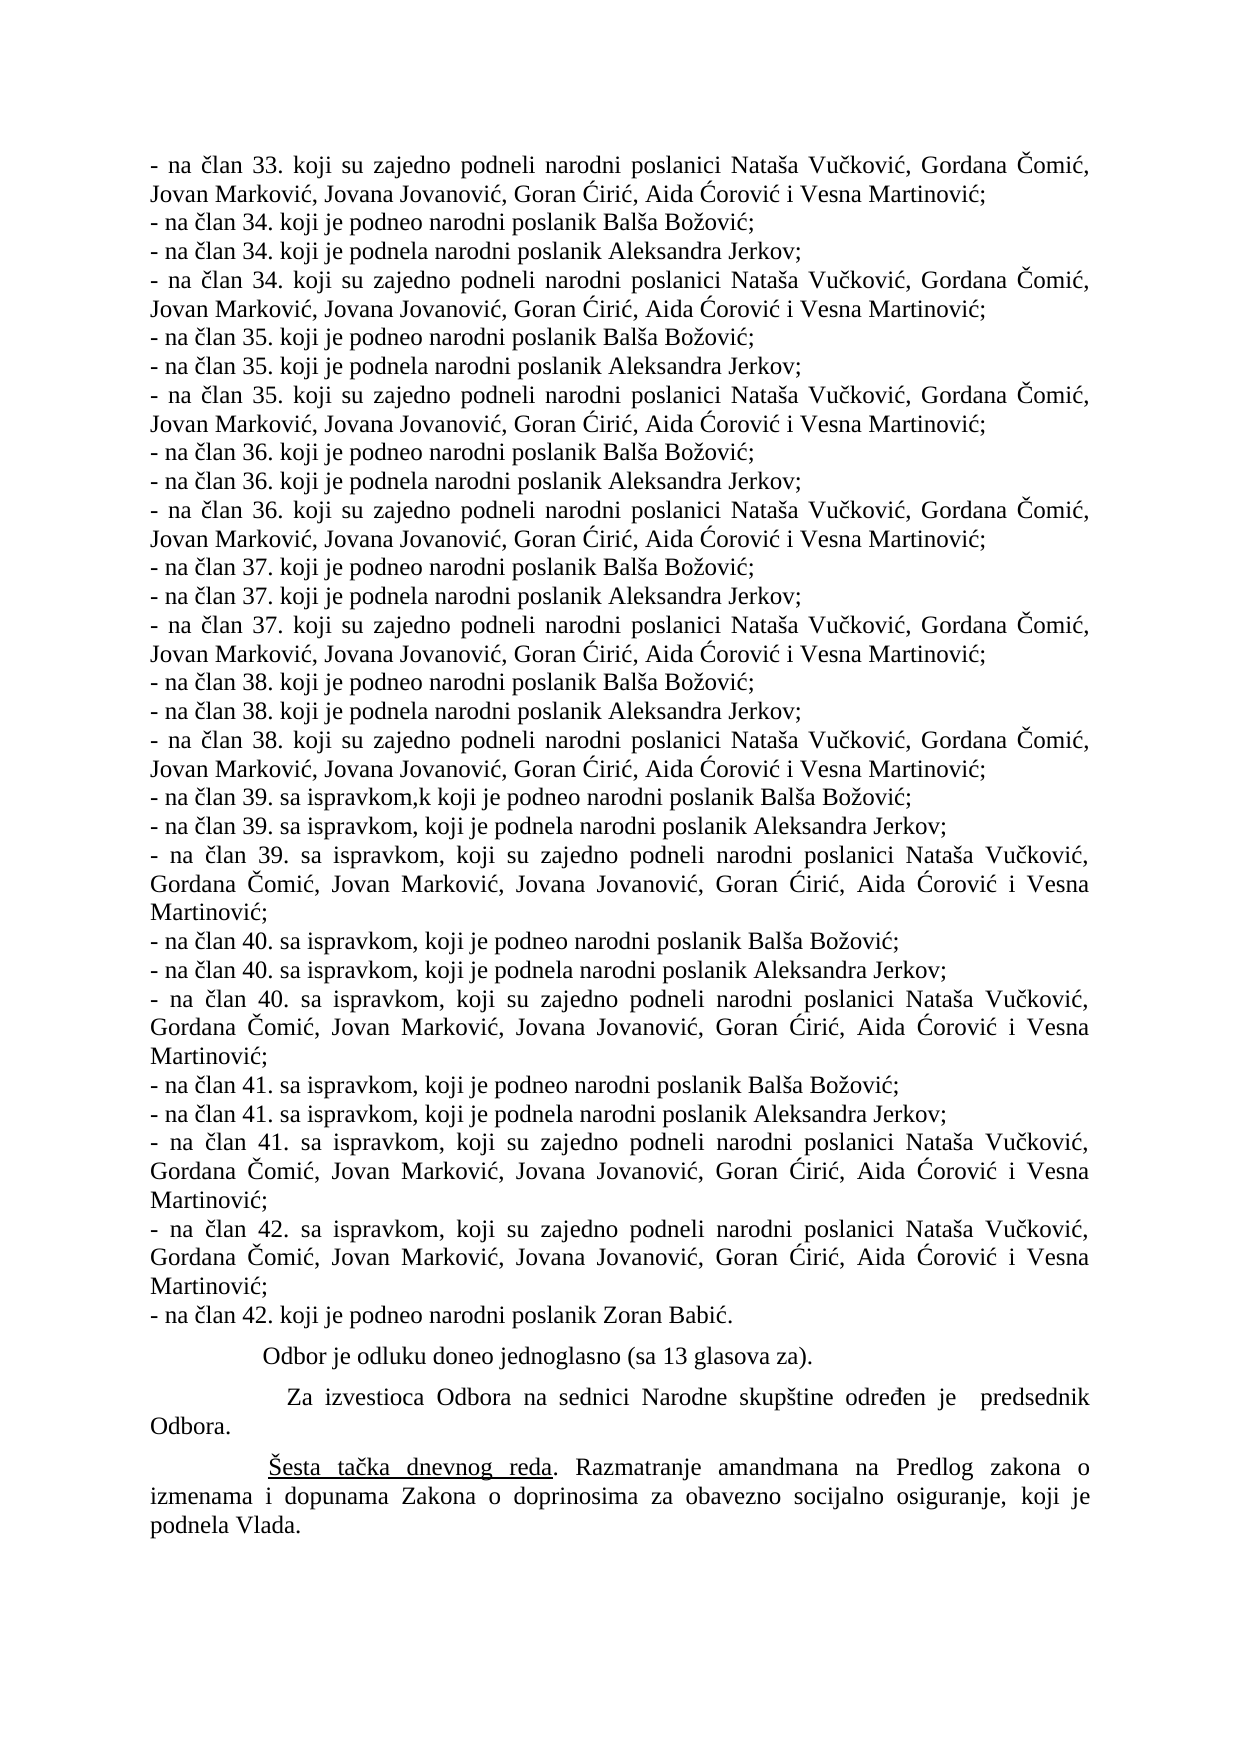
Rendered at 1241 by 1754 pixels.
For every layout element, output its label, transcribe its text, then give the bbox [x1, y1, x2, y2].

text Šesta tačka dnevnog reda. Razmatranje amandmana na Predlog zakona o izmenama i dopunama Zakona o doprinosima za obavezno socijalno osiguranje, koji je podnela Vlada. [150, 1452, 1090, 1539]
text - na član 34. koji je podnela narodni poslanik Aleksandra Jerkov; [150, 236, 1090, 265]
text - na član 37. koji je podnela narodni poslanik Aleksandra Jerkov; [150, 581, 1090, 610]
text - na član 40. sa ispravkom, koji su zajedno podneli narodni poslanici Nataša Vučković, Gordana Čomić, Jovan Marković, Jovana Jovanović, Goran Ćirić, Aida Ćorović i Vesna Martinović; [150, 984, 1090, 1070]
text Za izvestioca Odbora na sednici Narodne skupštine određen je predsednik Odbora. [150, 1382, 1090, 1440]
text - na član 40. sa ispravkom, koji je podnela narodni poslanik Aleksandra Jerkov; [150, 955, 1090, 984]
text - na član 38. koji su zajedno podneli narodni poslanici Nataša Vučković, Gordana Čomić, Jovan Marković, Jovana Jovanović, Goran Ćirić, Aida Ćorović i Vesna Martinović; [150, 725, 1090, 782]
text Odbor je odluku doneo jednoglasno (sa 13 glasova za). [150, 1341, 1090, 1370]
text - na član 34. koji su zajedno podneli narodni poslanici Nataša Vučković, Gordana Čomić, Jovan Marković, Jovana Jovanović, Goran Ćirić, Aida Ćorović i Vesna Martinović; [150, 265, 1090, 322]
text - na član 40. sa ispravkom, koji je podneo narodni poslanik Balša Božović; [150, 926, 1090, 955]
text - na član 36. koji je podnela narodni poslanik Aleksandra Jerkov; [150, 466, 1090, 495]
text - na član 35. koji je podnela narodni poslanik Aleksandra Jerkov; [150, 351, 1090, 380]
text - na član 34. koji je podneo narodni poslanik Balša Božović; [150, 207, 1090, 236]
text - na član 36. koji je podneo narodni poslanik Balša Božović; [150, 437, 1090, 466]
text - na član 41. sa ispravkom, koji je podneo narodni poslanik Balša Božović; [150, 1070, 1090, 1099]
text - na član 38. koji je podneo narodni poslanik Balša Božović; [150, 667, 1090, 696]
text - na član 39. sa ispravkom, koji su zajedno podneli narodni poslanici Nataša Vučković, Gordana Čomić, Jovan Marković, Jovana Jovanović, Goran Ćirić, Aida Ćorović i Vesna Martinović; [150, 840, 1090, 926]
text - na član 37. koji su zajedno podneli narodni poslanici Nataša Vučković, Gordana Čomić, Jovan Marković, Jovana Jovanović, Goran Ćirić, Aida Ćorović i Vesna Martinović; [150, 610, 1090, 667]
text - na član 36. koji su zajedno podneli narodni poslanici Nataša Vučković, Gordana Čomić, Jovan Marković, Jovana Jovanović, Goran Ćirić, Aida Ćorović i Vesna Martinović; [150, 495, 1090, 552]
text - na član 42. koji je podneo narodni poslanik Zoran Babić. [150, 1300, 1090, 1329]
text - na član 41. sa ispravkom, koji su zajedno podneli narodni poslanici Nataša Vučković, Gordana Čomić, Jovan Marković, Jovana Jovanović, Goran Ćirić, Aida Ćorović i Vesna Martinović; [150, 1127, 1090, 1214]
text - na član 41. sa ispravkom, koji je podnela narodni poslanik Aleksandra Jerkov; [150, 1099, 1090, 1127]
text - na član 35. koji je podneo narodni poslanik Balša Božović; [150, 322, 1090, 351]
text - na član 38. koji je podnela narodni poslanik Aleksandra Jerkov; [150, 696, 1090, 725]
text - na član 39. sa ispravkom, koji je podnela narodni poslanik Aleksandra Jerkov; [150, 811, 1090, 840]
text - na član 37. koji je podneo narodni poslanik Balša Božović; [150, 552, 1090, 581]
text - na član 33. koji su zajedno podneli narodni poslanici Nataša Vučković, Gordana Čomić, Jovan Marković, Jovana Jovanović, Goran Ćirić, Aida Ćorović i Vesna Martinović; [150, 150, 1090, 207]
text - na član 35. koji su zajedno podneli narodni poslanici Nataša Vučković, Gordana Čomić, Jovan Marković, Jovana Jovanović, Goran Ćirić, Aida Ćorović i Vesna Martinović; [150, 380, 1090, 437]
text - na član 39. sa ispravkom,k koji je podneo narodni poslanik Balša Božović; [150, 782, 1090, 811]
text - na član 42. sa ispravkom, koji su zajedno podneli narodni poslanici Nataša Vučković, Gordana Čomić, Jovan Marković, Jovana Jovanović, Goran Ćirić, Aida Ćorović i Vesna Martinović; [150, 1214, 1090, 1300]
